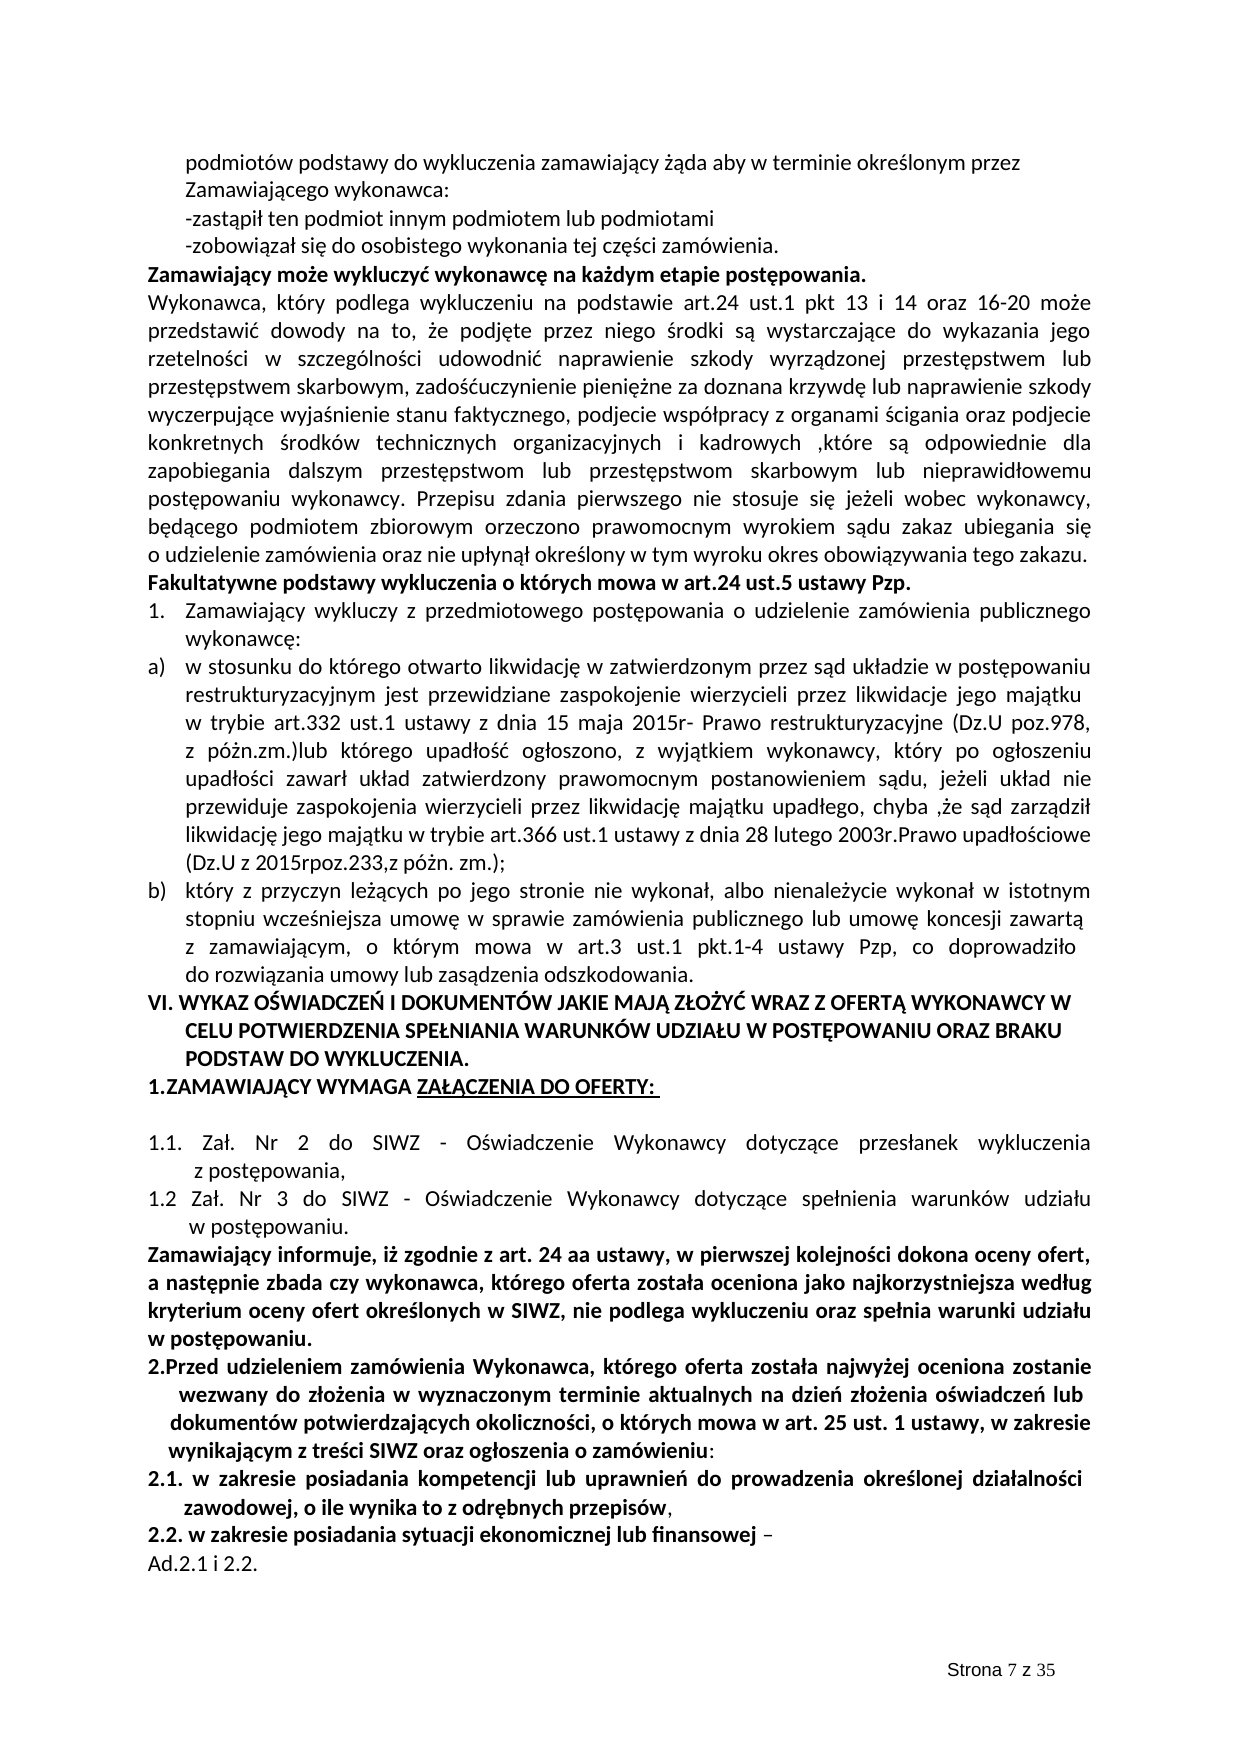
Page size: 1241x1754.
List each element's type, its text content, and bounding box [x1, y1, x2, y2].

text 1.1. Zał. Nr 2 do SIWZ - Oświadczenie Wykonawcy dotyczące przesłanek wykluczenia z postępowania, [148, 1128, 1093, 1184]
text Fakultatywne podstawy wykluczenia o których mowa w art.24 ust.5 ustawy Pzp. [148, 568, 1093, 596]
text Ad.2.1 i 2.2. [148, 1549, 1093, 1577]
text Zamawiający może wykluczyć wykonawcę na każdym etapie postępowania. [148, 260, 1093, 288]
text VI. WYKAZ OŚWIADCZEŃ I DOKUMENTÓW JAKIE MAJĄ ZŁOŻYĆ WRAZ Z OFERTĄ WYKONAWCY W CELU POTWIERDZENIA SPEŁNIANIA WARUNKÓW UDZIAŁU W POSTĘPOWANIU ORAZ BRAKU PODSTAW DO WYKLUCZENIA. [148, 988, 1093, 1072]
text 1.2 Zał. Nr 3 do SIWZ - Oświadczenie Wykonawcy dotyczące spełnienia warunków udziału w postępowaniu. [148, 1184, 1093, 1240]
list ZAMAWIAJĄCY WYMAGA ZAŁĄCZENIA DO OFERTY: [148, 1072, 1093, 1100]
text Zamawiający informuje, iż zgodnie z art. 24 aa ustawy, w pierwszej kolejności dokona oceny ofert, a następnie zbada czy wykonawca, którego oferta została oceniona jako najkorzystniejsza według kryterium oceny ofert określonych w SIWZ, nie podlega wykluczeniu oraz spełnia warunki udziału w postępowaniu. [148, 1240, 1093, 1352]
text -zobowiązał się do osobistego wykonania tej części zamówienia. [185, 232, 1093, 260]
text 2.1. w zakresie posiadania kompetencji lub uprawnień do prowadzenia określonej działalności zawodowej, o ile wynika to z odrębnych przepisów, [148, 1464, 1093, 1521]
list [148, 148, 1093, 204]
text Wykonawca, który podlega wykluczeniu na podstawie art.24 ust.1 pkt 13 i 14 oraz 16-20 może przedstawić dowody na to, że podjęte przez niego środki są wystarczające do wykazania jego rzetelności w szczególności udowodnić naprawienie szkody wyrządzonej przestępstwem lub przestępstwem skarbowym, zadośćuczynienie pieniężne za doznana krzywdę lub naprawienie szkody wyczerpujące wyjaśnienie stanu faktycznego, podjecie współpracy z organami ścigania oraz podjecie konkretnych środków technicznych organizacyjnych i kadrowych ,które są odpowiednie dla zapobiegania dalszym przestępstwom lub przestępstwom skarbowym lub nieprawidłowemu postępowaniu wykonawcy. Przepisu zdania pierwszego nie stosuje się jeżeli wobec wykonawcy, będącego podmiotem zbiorowym orzeczono prawomocnym wyrokiem sądu zakaz ubiegania się o udzielenie zamówienia oraz nie upłynął określony w tym wyroku okres obowiązywania tego zakazu. [148, 288, 1093, 568]
list który z przyczyn leżących po jego stronie nie wykonał, albo nienależycie wykonał w istotnym stopniu wcześniejsza umowę w sprawie zamówienia publicznego lub umowę koncesji zawartą z zamawiającym, o którym mowa w art.3 ust.1 pkt.1-4 ustawy Pzp, co doprowadziło do rozwiązania umowy lub zasądzenia odszkodowania. [148, 876, 1093, 988]
list Zamawiający wykluczy z przedmiotowego postępowania o udzielenie zamówienia publicznego wykonawcę: [148, 596, 1093, 652]
text 2.2. w zakresie posiadania sytuacji ekonomicznej lub finansowej – [148, 1521, 1093, 1549]
text -zastąpił ten podmiot innym podmiotem lub podmiotami [185, 204, 1093, 232]
list w stosunku do którego otwarto likwidację w zatwierdzonym przez sąd układzie w postępowaniu restrukturyzacyjnym jest przewidziane zaspokojenie wierzycieli przez likwidacje jego majątku w trybie art.332 ust.1 ustawy z dnia 15 maja 2015r- Prawo restrukturyzacyjne (Dz.U poz.978, z póżn.zm.)lub którego upadłość ogłoszono, z wyjątkiem wykonawcy, który po ogłoszeniu upadłości zawarł układ zatwierdzony prawomocnym postanowieniem sądu, jeżeli układ nie przewiduje zaspokojenia wierzycieli przez likwidację majątku upadłego, chyba ,że sąd zarządził likwidację jego majątku w trybie art.366 ust.1 ustawy z dnia 28 lutego 2003r.Prawo upadłościowe (Dz.U z 2015rpoz.233,z póżn. zm.); [148, 652, 1093, 876]
text 2.Przed udzieleniem zamówienia Wykonawca, którego oferta została najwyżej oceniona zostanie wezwany do złożenia w wyznaczonym terminie aktualnych na dzień złożenia oświadczeń lub dokumentów potwierdzających okoliczności, o których mowa w art. 25 ust. 1 ustawy, w zakresie wynikającym z treści SIWZ oraz ogłoszenia o zamówieniu: [148, 1352, 1093, 1464]
